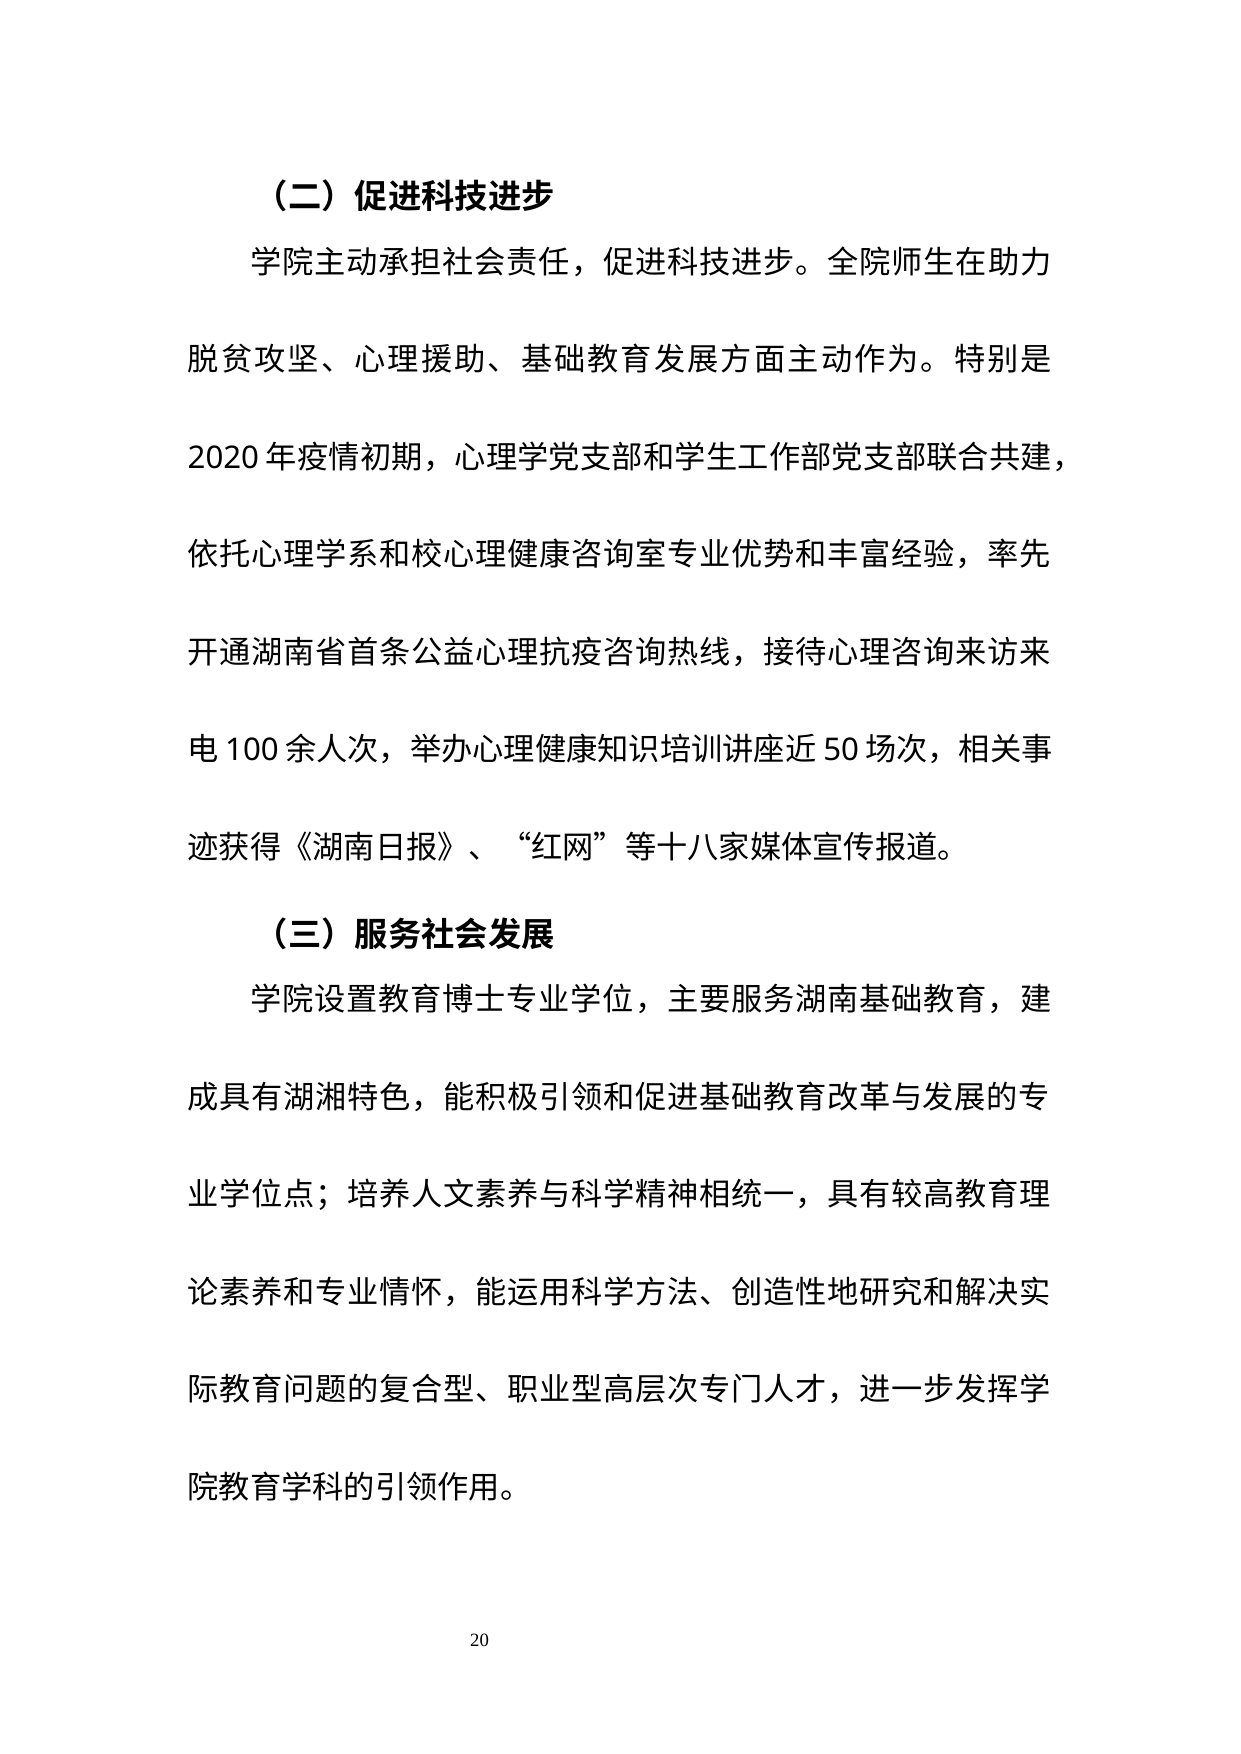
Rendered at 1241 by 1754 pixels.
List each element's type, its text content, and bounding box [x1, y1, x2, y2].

list 促进科技进步 [187, 162, 1053, 227]
text 学院设置教育博士专业学位，主要服务湖南基础教育，建成具有湖湘特色，能积极引领和促进基础教育改革与发展的专业学位点；培养人文素养与科学精神相统一，具有较高教育理论素养和专业情怀，能运用科学方法、创造性地研究和解决实际教育问题的复合型、职业型高层次专门人才，进一步发挥学院教育学科的引领作用。 [187, 964, 1053, 1517]
text 学院主动承担社会责任，促进科技进步。全院师生在助力脱贫攻坚、心理援助、基础教育发展方面主动作为。特别是2020年疫情初期，心理学党支部和学生工作部党支部联合共建，依托心理学系和校心理健康咨询室专业优势和丰富经验，率先开通湖南省首条公益心理抗疫咨询热线，接待心理咨询来访来电100余人次，举办心理健康知识培训讲座近50场次，相关事迹获得《湖南日报》、“红网”等十八家媒体宣传报道。 [187, 227, 1053, 877]
text （三）服务社会发展 [187, 899, 1053, 964]
